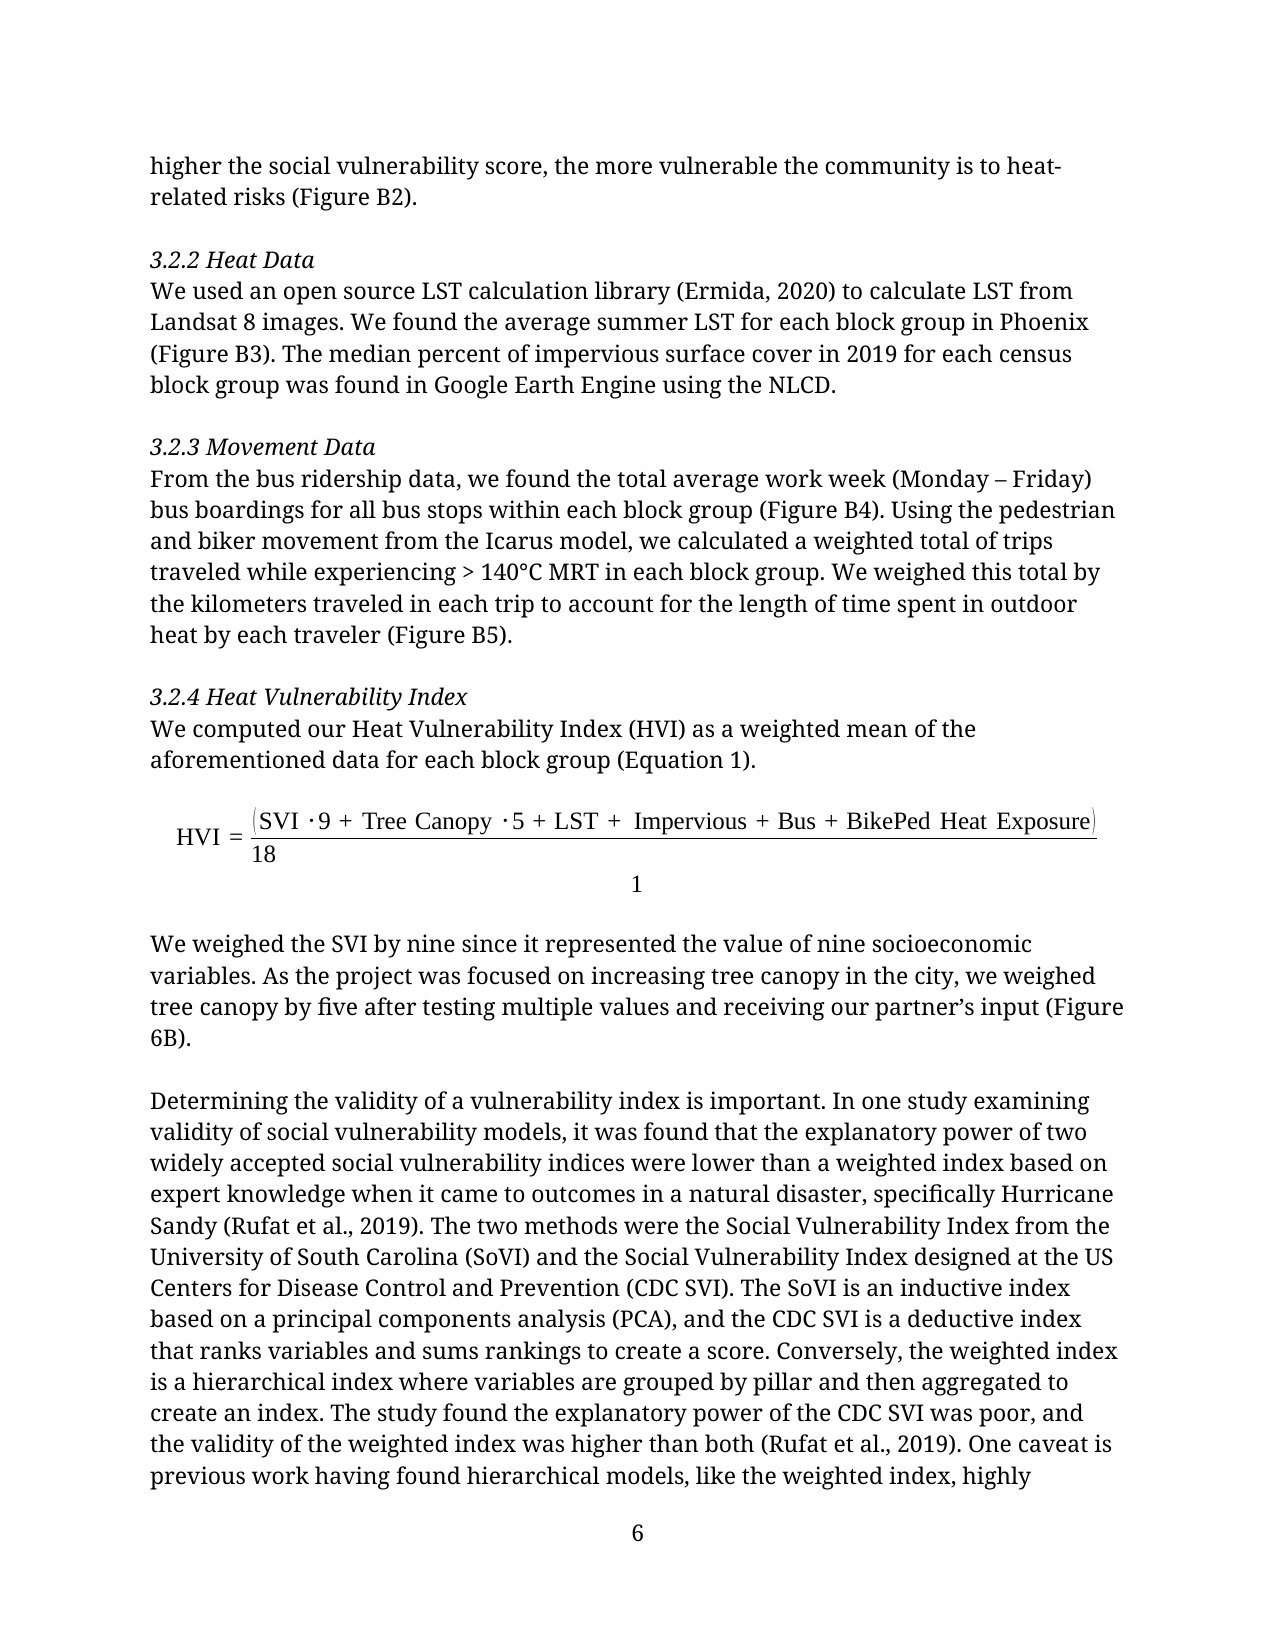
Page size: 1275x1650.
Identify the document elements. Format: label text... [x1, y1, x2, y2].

text We weighed the SVI by nine since it represented the value of nine socioeconomic variables. As the project was focused on increasing tree canopy in the city, we weighed tree canopy by five after testing multiple values and receiving our partner’s input (Figure 6B). [150, 928, 1125, 1053]
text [150, 1084, 1125, 1491]
text We computed our Heat Vulnerability Index (HVI) as a weighted mean of the aforementioned data for each block group (Equation 1). [150, 712, 1125, 775]
text 3.2.3 Movement Data [150, 431, 1125, 462]
text 3.2.4 Heat Vulnerability Index [150, 681, 1125, 712]
text We used an open source LST calculation library (Ermida, 2020) to calculate LST from Landsat 8 images. We found the average summer LST for each block group in Phoenix (Figure B3). The median percent of impervious surface cover in 2019 for each census block group was found in Google Earth Engine using the NLCD. [150, 275, 1125, 400]
text 3.2.2 Heat Data [150, 244, 1125, 275]
text From the bus ridership data, we found the total average work week (Monday – Friday) bus boardings for all bus stops within each block group (Figure B4). Using the pedestrian and biker movement from the Icarus model, we calculated a weighted total of trips traveled while experiencing > 140°C MRT in each block group. We weighed this total by the kilometers traveled in each trip to account for the length of time spent in outdoor heat by each traveler (Figure B5). [150, 462, 1125, 650]
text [150, 150, 1125, 212]
